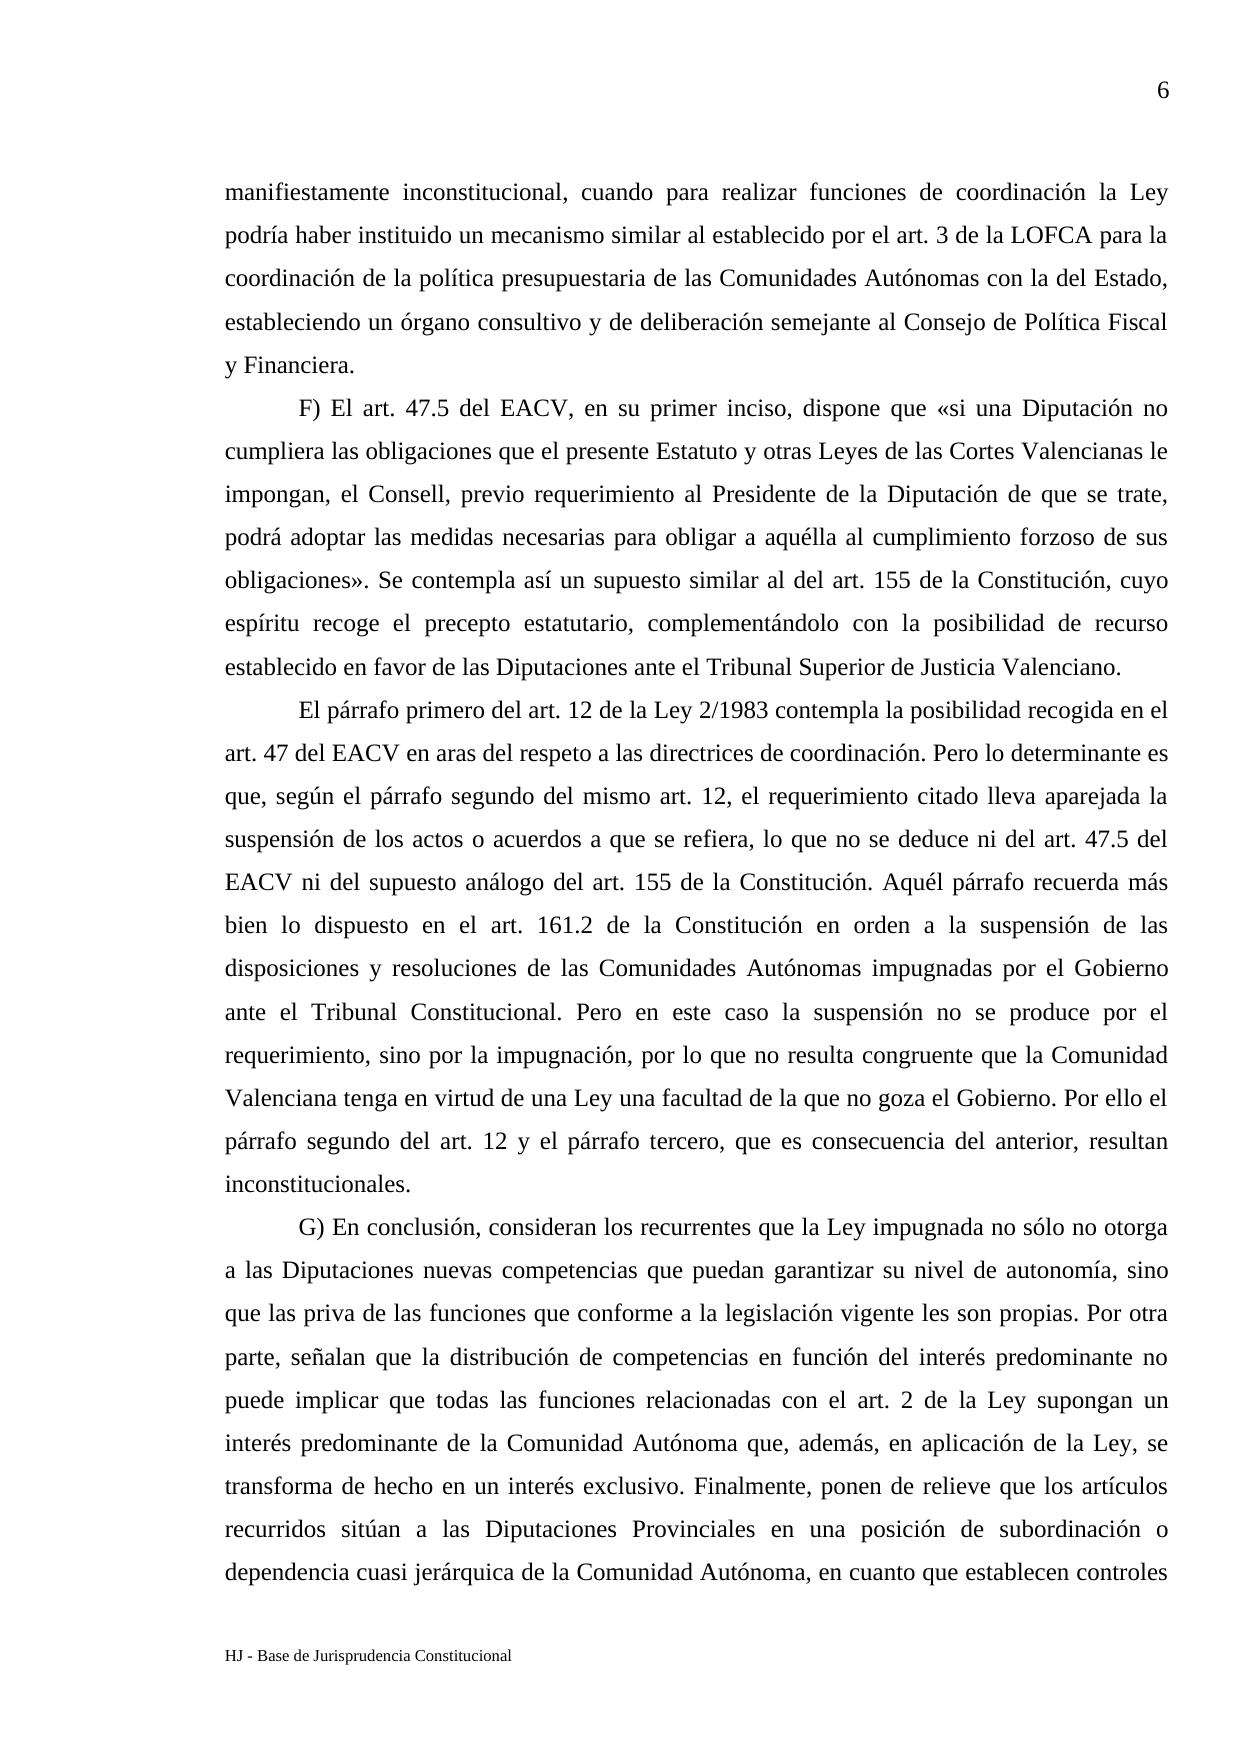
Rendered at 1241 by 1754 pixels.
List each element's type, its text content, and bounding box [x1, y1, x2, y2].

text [224, 177, 1169, 378]
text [224, 1212, 1169, 1586]
text F) El art. 47.5 del EACV, en su primer inciso, dispone que «si una Diputación no cumpliera las obligaciones que el presente Estatuto y otras Leyes de las Cortes Valencianas le impongan, el Consell, previo requerimiento al Presidente de la Diputación de que se trate, podrá adoptar las medidas necesarias para obligar a aquélla al cumplimiento forzoso de sus obligaciones». Se contempla así un supuesto similar al del art. 155 de la Constitución, cuyo espíritu recoge el precepto estatutario, complementándolo con la posibilidad de recurso establecido en favor de las Diputaciones ante el Tribunal Superior de Justicia Valenciano. [224, 393, 1169, 680]
text El párrafo primero del art. 12 de la Ley 2/1983 contempla la posibilidad recogida en el art. 47 del EACV en aras del respeto a las directrices de coordinación. Pero lo determinante es que, según el párrafo segundo del mismo art. 12, el requerimiento citado lleva aparejada la suspensión de los actos o acuerdos a que se refiera, lo que no se deduce ni del art. 47.5 del EACV ni del supuesto análogo del art. 155 de la Constitución. Aquél párrafo recuerda más bien lo dispuesto en el art. 161.2 de la Constitución en orden a la suspensión de las disposiciones y resoluciones de las Comunidades Autónomas impugnadas por el Gobierno ante el Tribunal Constitucional. Pero en este caso la suspensión no se produce por el requerimiento, sino por la impugnación, por lo que no resulta congruente que la Comunidad Valenciana tenga en virtud de una Ley una facultad de la que no goza el Gobierno. Por ello el párrafo segundo del art. 12 y el párrafo tercero, que es consecuencia del anterior, resultan inconstitucionales. [224, 695, 1169, 1198]
